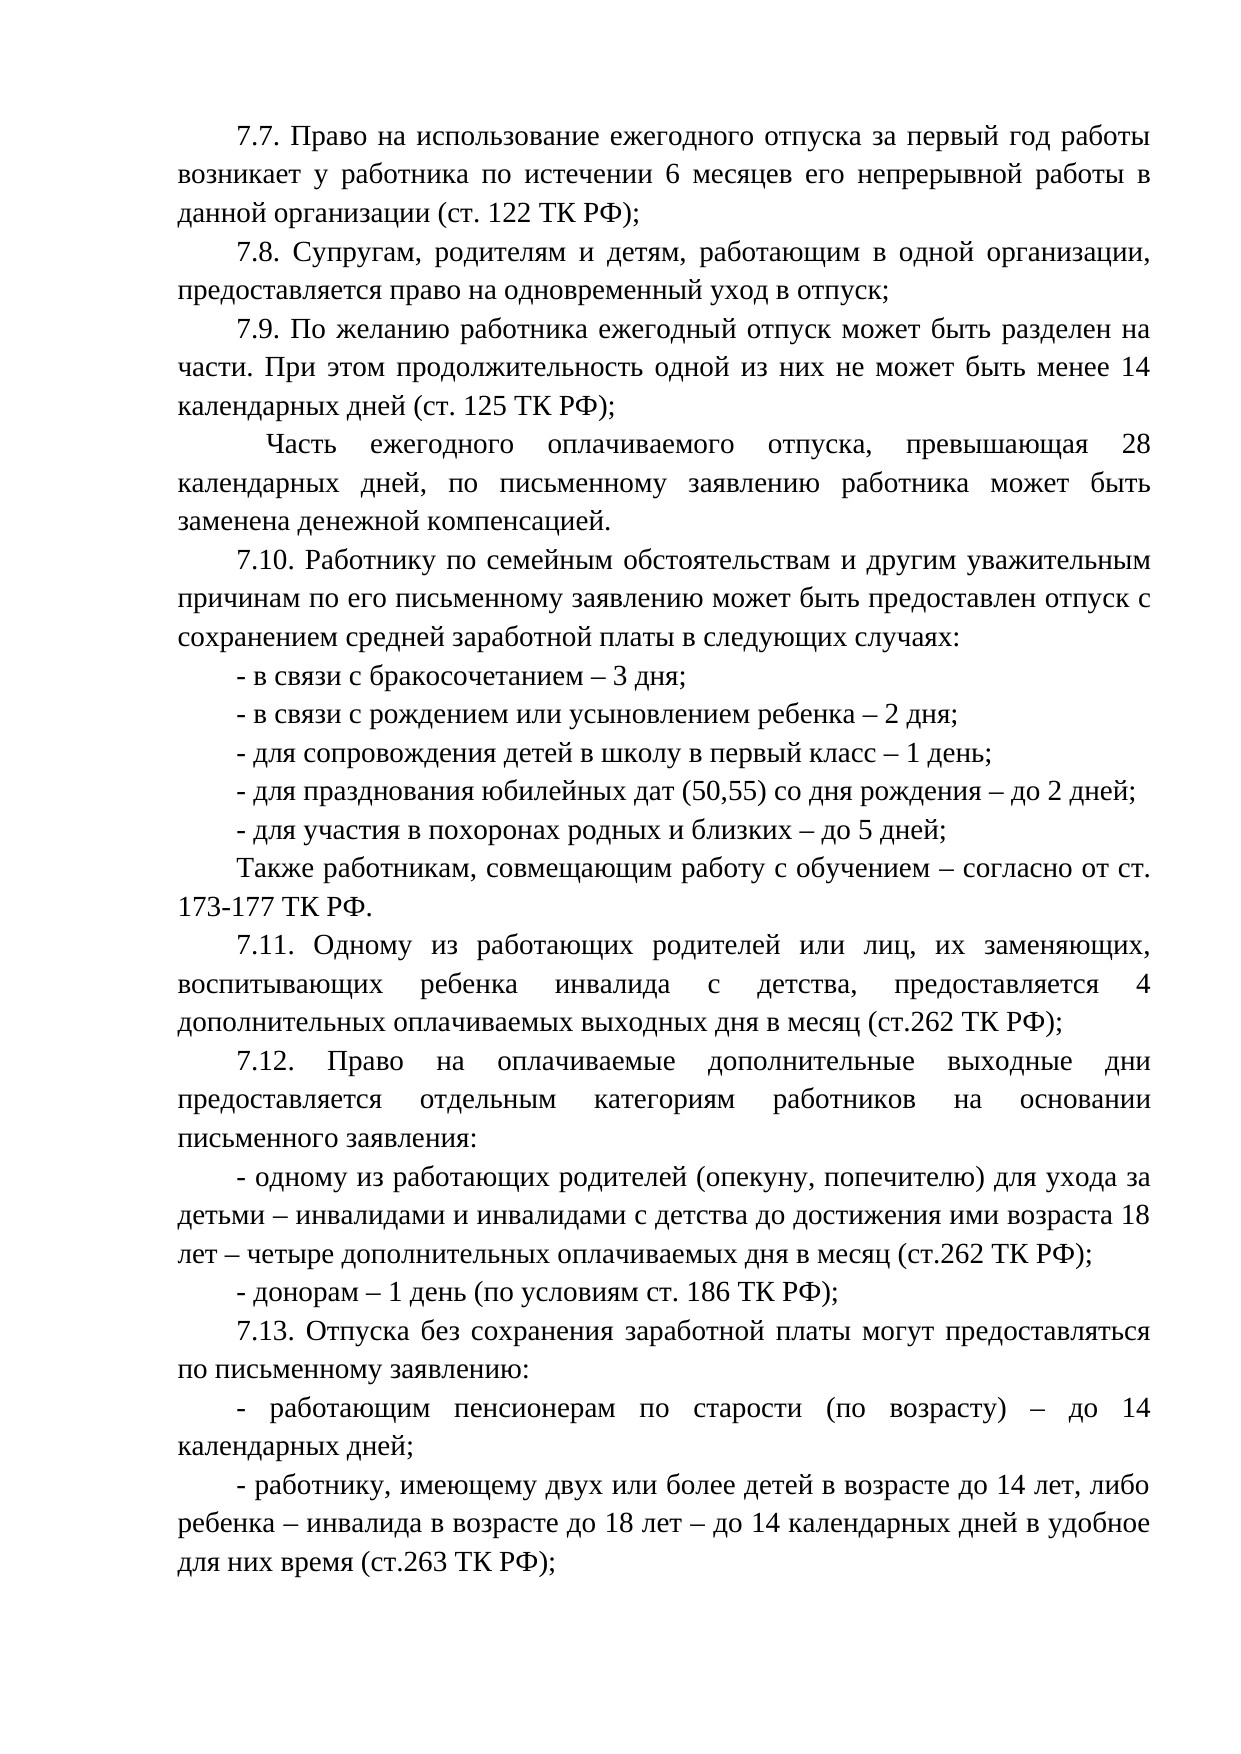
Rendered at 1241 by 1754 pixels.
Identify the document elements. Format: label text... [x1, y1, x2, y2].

text 7.7. Право на использование ежегодного отпуска за первый год работы возникает у работника по истечении 6 месяцев его непрерывной работы в данной организации (ст. 122 ТК РФ); [177, 118, 1152, 229]
text 7.12. Право на оплачиваемые дополнительные выходные дни предоставляется отдельным категориям работников на основании письменного заявления: [177, 1043, 1152, 1154]
text - в связи с бракосочетанием – 3 дня; [177, 658, 1152, 691]
text - работающим пенсионерам по старости (по возрасту) – до 14 календарных дней; [177, 1390, 1152, 1462]
text Часть ежегодного оплачиваемого отпуска, превышающая 28 календарных дней, по письменному заявлению работника может быть заменена денежной компенсацией. [177, 426, 1152, 537]
text 7.8. Супругам, родителям и детям, работающим в одной организации, предоставляется право на одновременный уход в отпуск; [177, 234, 1152, 306]
text - для участия в похоронах родных и близких – до 5 дней; [177, 812, 1152, 845]
text 7.10. Работнику по семейным обстоятельствам и другим уважительным причинам по его письменному заявлению может быть предоставлен отпуск с сохранением средней заработной платы в следующих случаях: [177, 542, 1152, 653]
text - донорам – 1 день (по условиям ст. 186 ТК РФ); [177, 1274, 1152, 1308]
text Также работникам, совмещающим работу с обучением – согласно от ст. 173-177 ТК РФ. [177, 850, 1152, 922]
text - для сопровождения детей в школу в первый класс – 1 день; [177, 735, 1152, 768]
text - в связи с рождением или усыновлением ребенка – 2 дня; [177, 696, 1152, 730]
text - одному из работающих родителей (опекуну, попечителю) для ухода за детьми – инвалидами и инвалидами с детства до достижения ими возраста 18 лет – четыре дополнительных оплачиваемых дня в месяц (ст.262 ТК РФ); [177, 1159, 1152, 1269]
text 7.11. Одному из работающих родителей или лиц, их заменяющих, воспитывающих ребенка инвалида с детства, предоставляется 4 дополнительных оплачиваемых выходных дня в месяц (ст.262 ТК РФ); [177, 927, 1152, 1038]
text 7.13. Отпуска без сохранения заработной платы могут предоставляться по письменному заявлению: [177, 1313, 1152, 1385]
text - работнику, имеющему двух или более детей в возрасте до 14 лет, либо ребенка – инвалида в возрасте до 18 лет – до 14 календарных дней в удобное для них время (ст.263 ТК РФ); [177, 1467, 1152, 1578]
text 7.9. По желанию работника ежегодный отпуск может быть разделен на части. При этом продолжительность одной из них не может быть менее 14 календарных дней (ст. 125 ТК РФ); [177, 311, 1152, 421]
text - для празднования юбилейных дат (50,55) со дня рождения – до 2 дней; [177, 773, 1152, 807]
